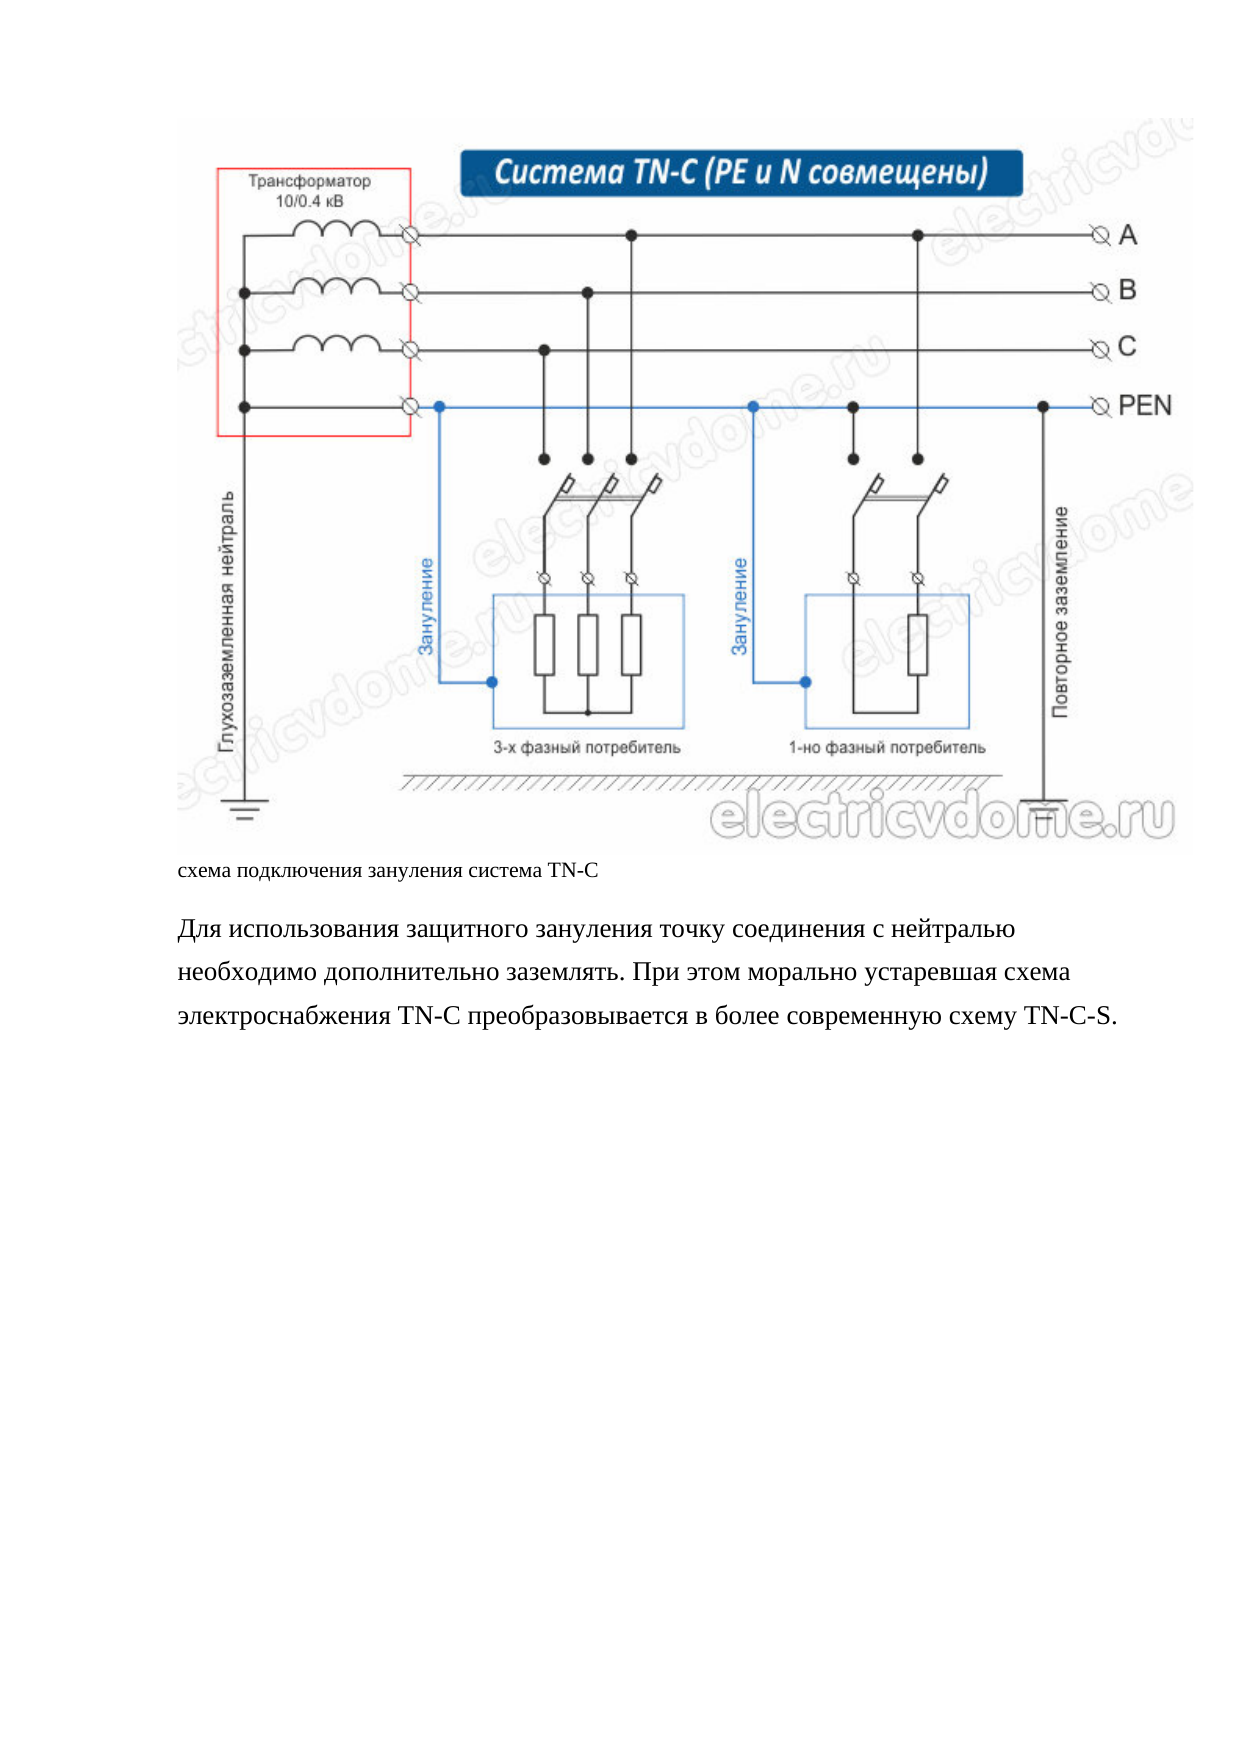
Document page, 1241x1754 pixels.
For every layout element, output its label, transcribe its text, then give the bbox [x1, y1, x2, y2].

text схема подключения зануления система TN-C [177, 855, 1152, 882]
picture [177, 118, 1194, 855]
text Для использования защитного зануления точку соединения с нейтралью необходимо дополнительно заземлять. При этом морально устаревшая схема электроснабжения TN-C преобразовывается в более современную схему TN-C-S. [177, 899, 1152, 1030]
